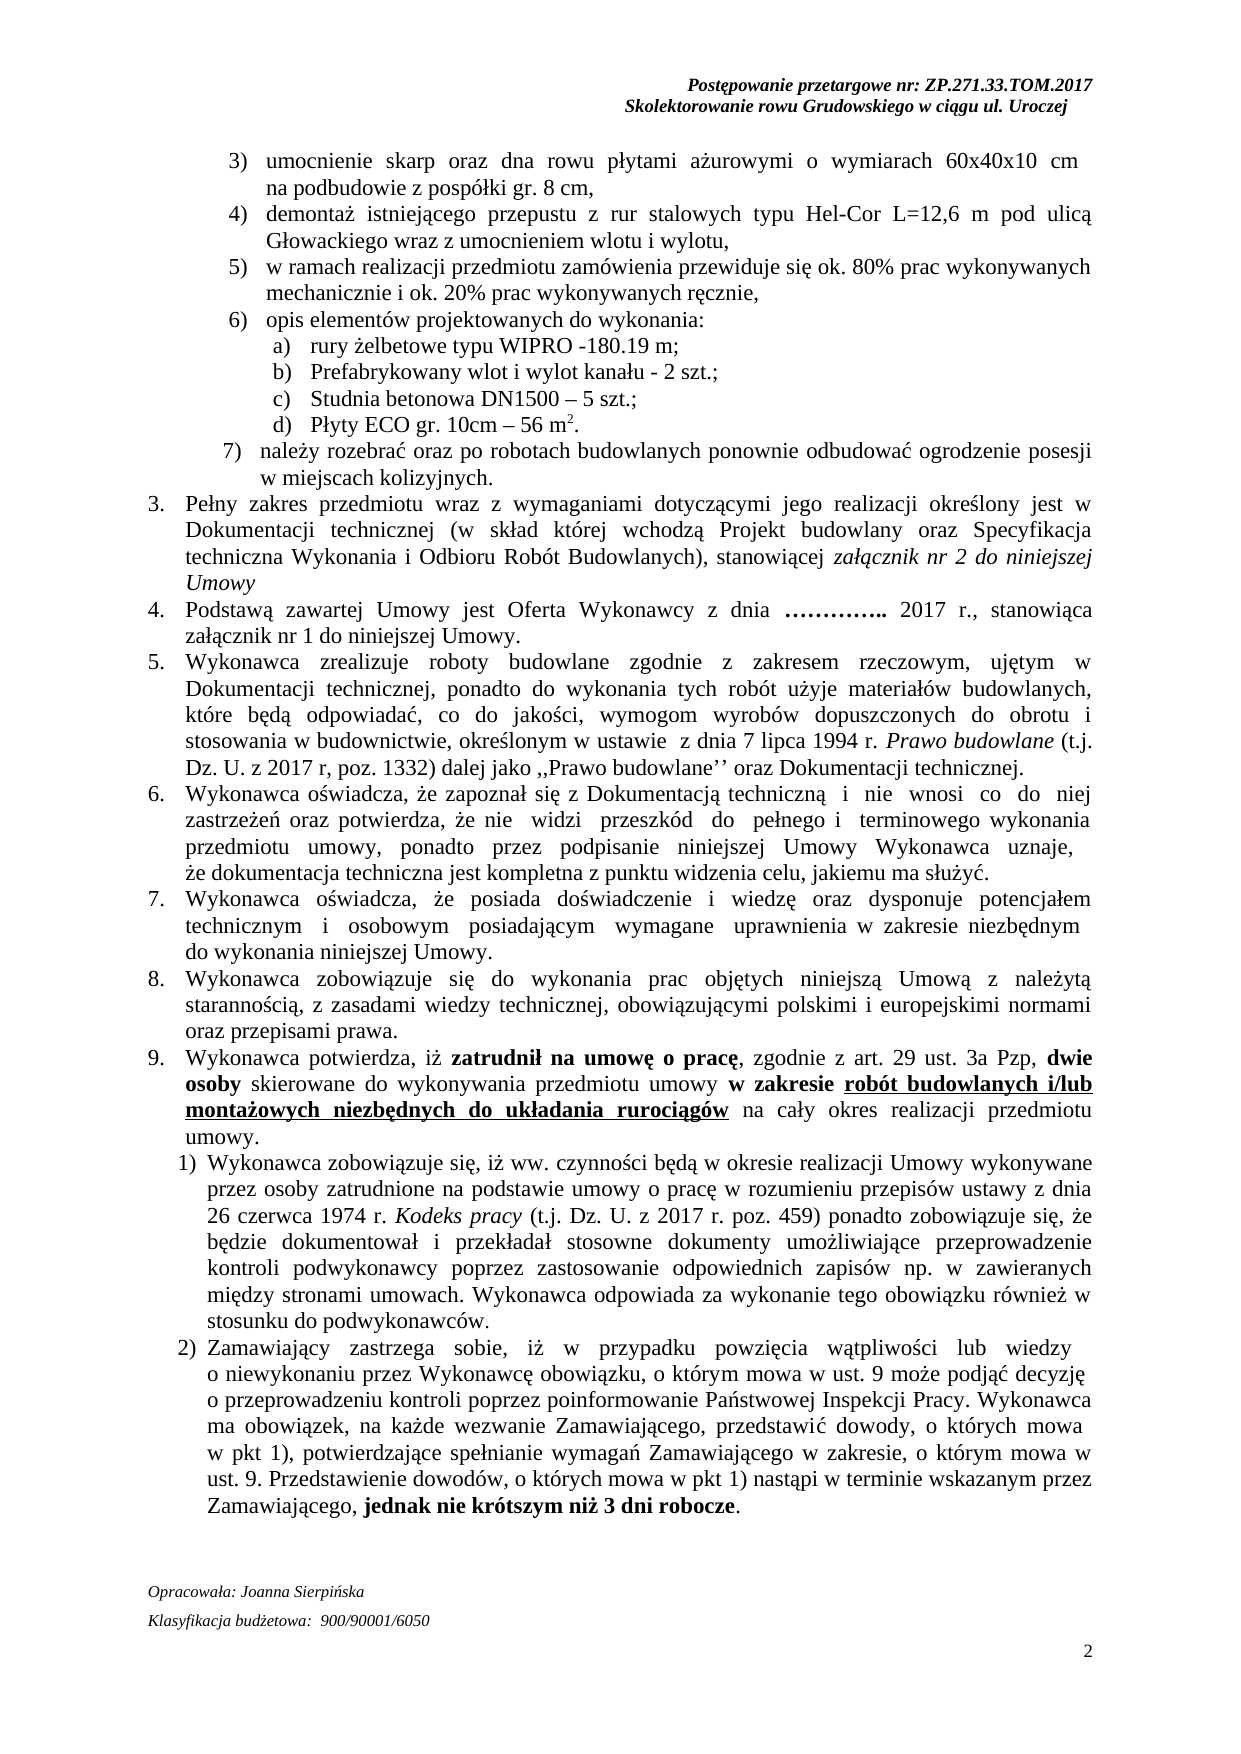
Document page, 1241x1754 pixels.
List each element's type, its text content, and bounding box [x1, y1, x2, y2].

list Wykonawca zrealizuje roboty budowlane zgodnie z zakresem rzeczowym, ujętym w Dokumentacji technicznej, ponadto do wykonania tych robót użyje materiałów budowlanych, które będą odpowiadać, co do jakości, wymogom wyrobów dopuszczonych do obrotu i stosowania w budownictwie, określonym w ustawie z dnia 7 lipca 1994 r. Prawo budowlane (t.j. Dz. U. z 2017 r, poz. 1332) dalej jako ,,Prawo budowlane’’ oraz Dokumentacji technicznej. [148, 648, 1093, 780]
list demontaż istniejącego przepustu z rur stalowych typu Hel-Cor L=12,6 m pod ulicą Głowackiego wraz z umocnieniem wlotu i wylotu, [228, 200, 1093, 253]
list Studnia betonowa DN1500 – 5 szt.; [273, 385, 1093, 411]
list należy rozebrać oraz po robotach budowlanych ponownie odbudować ogrodzenie posesji w miejscach kolizyjnych. [222, 437, 1093, 490]
list Wykonawca zobowiązuje się do wykonania prac objętych niniejszą Umową z należytą starannością, z zasadami wiedzy technicznej, obowiązującymi polskimi i europejskimi normami oraz przepisami prawa. [148, 964, 1093, 1044]
list Wykonawca oświadcza, że posiada doświadczenie i wiedzę oraz dysponuje potencjałem technicznym i osobowym posiadającym wymagane uprawnienia w zakresie niezbędnym do wykonania niniejszej Umowy. [148, 886, 1093, 964]
list w ramach realizacji przedmiotu zamówienia przewiduje się ok. 80% prac wykonywanych mechanicznie i ok. 20% prac wykonywanych ręcznie, [228, 253, 1093, 306]
subtitle Wykonawca zobowiązuje się, iż ww. czynności będą w okresie realizacji Umowy wykonywane przez osoby zatrudnione na podstawie umowy o pracę w rozumieniu przepisów ustawy z dnia 26 czerwca 1974 r. Kodeks pracy (t.j. Dz. U. z 2017 r. poz. 459) ponadto zobowiązuje się, że będzie dokumentował i przekładał stosowne dokumenty umożliwiające przeprowadzenie kontroli podwykonawcy poprzez zastosowanie odpowiednich zapisów np. w zawieranych między stronami umowach. Wykonawca odpowiada za wykonanie tego obowiązku również w stosunku do podwykonawców. [177, 1149, 1093, 1333]
subtitle Zamawiający zastrzega sobie, iż w przypadku powzięcia wątpliwości lub wiedzy o niewykonaniu przez Wykonawcę obowiązku, o którym mowa w ust. 9 może podjąć decyzję o przeprowadzeniu kontroli poprzez poinformowanie Państwowej Inspekcji Pracy. Wykonawca ma obowiązek, na każde wezwanie Zamawiającego, przedstawić dowody, o których mowa w pkt 1), potwierdzające spełnianie wymagań Zamawiającego w zakresie, o którym mowa w ust. 9. Przedstawienie dowodów, o których mowa w pkt 1) nastąpi w terminie wskazanym przez Zamawiającego, jednak nie krótszym niż 3 dni robocze. [177, 1333, 1093, 1518]
list Podstawą zawartej Umowy jest Oferta Wykonawcy z dnia ………….. 2017 r., stanowiąca załącznik nr 1 do niniejszej Umowy. [148, 596, 1093, 648]
list Płyty ECO gr. 10cm – 56 m2. [273, 411, 1093, 437]
list Wykonawca potwierdza, iż zatrudnił na umowę o pracę, zgodnie z art. 29 ust. 3a Pzp, dwie osoby skierowane do wykonywania przedmiotu umowy w zakresie robót budowlanych i/lub montażowych niezbędnych do układania rurociągów na cały okres realizacji przedmiotu umowy. [148, 1044, 1093, 1149]
list rury żelbetowe typu WIPRO -180.19 m; [273, 332, 1093, 358]
list Wykonawca oświadcza, że zapoznał się z Dokumentacją techniczną i nie wnosi co do niej zastrzeżeń oraz potwierdza, że nie widzi przeszkód do pełnego i terminowego wykonania przedmiotu umowy, ponadto przez podpisanie niniejszej Umowy Wykonawca uznaje, że dokumentacja techniczna jest kompletna z punktu widzenia celu, jakiemu ma służyć. [148, 780, 1093, 886]
list opis elementów projektowanych do wykonania: [228, 306, 1093, 332]
list Pełny zakres przedmiotu wraz z wymaganiami dotyczącymi jego realizacji określony jest w Dokumentacji technicznej (w skład której wchodzą Projekt budowlany oraz Specyfikacja techniczna Wykonania i Odbioru Robót Budowlanych), stanowiącej załącznik nr 2 do niniejszej Umowy [148, 490, 1093, 596]
list Prefabrykowany wlot i wylot kanału - 2 szt.; [273, 358, 1093, 385]
list umocnienie skarp oraz dna rowu płytami ażurowymi o wymiarach 60x40x10 cm na podbudowie z pospółki gr. 8 cm, [228, 148, 1093, 200]
